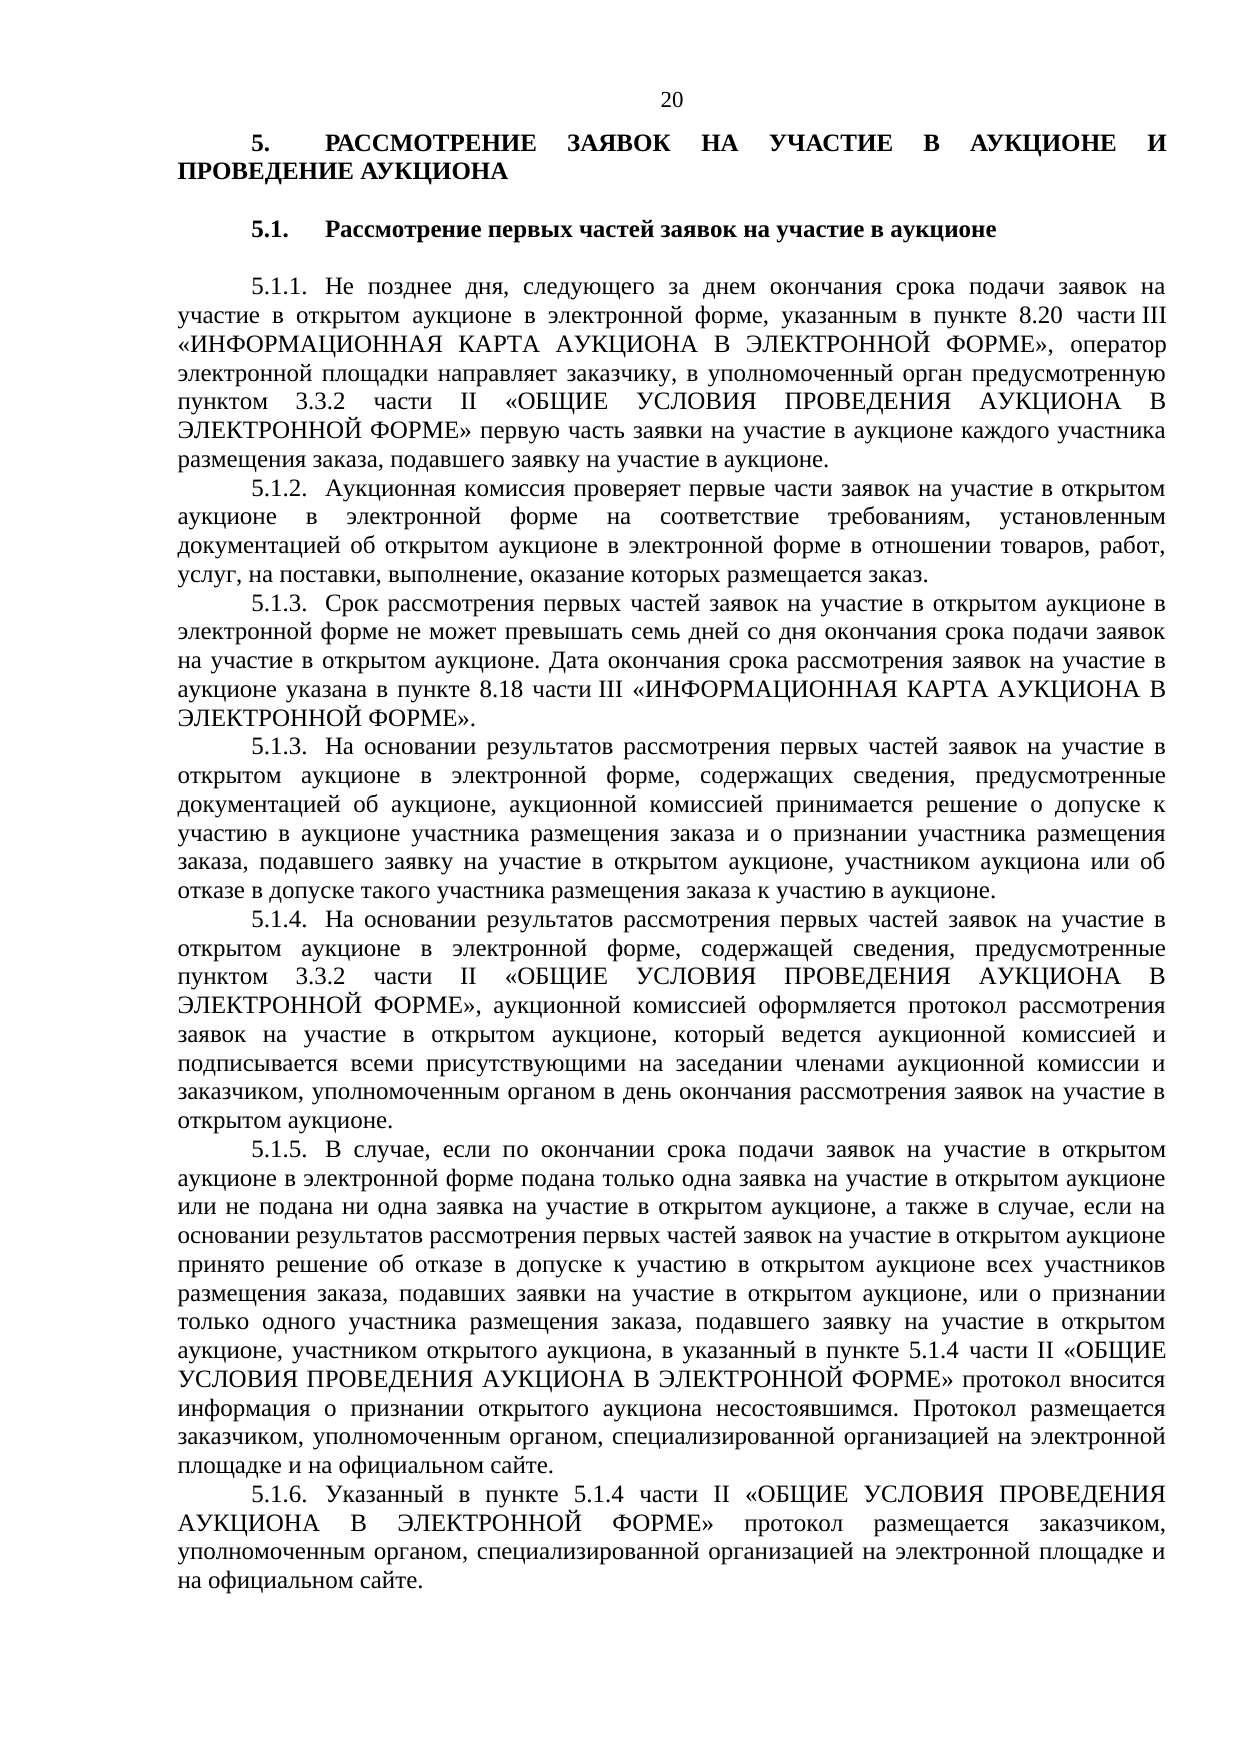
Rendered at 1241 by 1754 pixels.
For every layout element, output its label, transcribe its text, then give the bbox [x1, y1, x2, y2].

text 5.1.2. Аукционная комиссия проверяет первые части заявок на участие в открытом аукционе в электронной форме на соответствие требованиям, установленным документацией об открытом аукционе в электронной форме в отношении товаров, работ, услуг, на поставки, выполнение, оказание которых размещается заказ. [177, 473, 1167, 588]
text 5.1.3. Срок рассмотрения первых частей заявок на участие в открытом аукционе в электронной форме не может превышать семь дней со дня окончания срока подачи заявок на участие в открытом аукционе. Дата окончания срока рассмотрения заявок на участие в аукционе указана в пункте 8.18 части III «ИНФОРМАЦИОННАЯ КАРТА АУКЦИОНА В ЭЛЕКТРОННОЙ ФОРМЕ». [177, 588, 1167, 731]
text 5.1.3. На основании результатов рассмотрения первых частей заявок на участие в открытом аукционе в электронной форме, содержащих сведения, предусмотренные документацией об аукционе, аукционной комиссией принимается решение о допуске к участию в аукционе участника размещения заказа и о признании участника размещения заказа, подавшего заявку на участие в открытом аукционе, участником аукциона или об отказе в допуске такого участника размещения заказа к участию в аукционе. [177, 731, 1167, 904]
text 5.1.5. В случае, если по окончании срока подачи заявок на участие в открытом аукционе в электронной форме подана только одна заявка на участие в открытом аукционе или не подана ни одна заявка на участие в открытом аукционе, а также в случае, если на основании результатов рассмотрения первых частей заявок на участие в открытом аукционе принято решение об отказе в допуске к участию в открытом аукционе всех участников размещения заказа, подавших заявки на участие в открытом аукционе, или о признании только одного участника размещения заказа, подавшего заявку на участие в открытом аукционе, участником открытого аукциона, в указанный в пункте 5.1.4 части II «ОБЩИЕ УСЛОВИЯ ПРОВЕДЕНИЯ АУКЦИОНА В ЭЛЕКТРОННОЙ ФОРМЕ» протокол вносится информация о признании открытого аукциона несостоявшимся. Протокол размещается заказчиком, уполномоченным органом, специализированной организацией на электронной площадке и на официальном сайте. [177, 1134, 1167, 1479]
text 5.1.4. На основании результатов рассмотрения первых частей заявок на участие в открытом аукционе в электронной форме, содержащей сведения, предусмотренные пунктом 3.3.2 части II «ОБЩИЕ УСЛОВИЯ ПРОВЕДЕНИЯ АУКЦИОНА В ЭЛЕКТРОННОЙ ФОРМЕ», аукционной комиссией оформляется протокол рассмотрения заявок на участие в открытом аукционе, который ведется аукционной комиссией и подписывается всеми присутствующими на заседании членами аукционной комиссии и заказчиком, уполномоченным органом в день окончания рассмотрения заявок на участие в открытом аукционе. [177, 904, 1167, 1134]
text 5.1.6. Указанный в пункте 5.1.4 части II «ОБЩИЕ УСЛОВИЯ ПРОВЕДЕНИЯ АУКЦИОНА В ЭЛЕКТРОННОЙ ФОРМЕ» протокол размещается заказчиком, уполномоченным органом, специализированной организацией на электронной площадке и на официальном сайте. [177, 1479, 1167, 1594]
text 5.1. Рассмотрение первых частей заявок на участие в аукционе [177, 214, 1167, 243]
text 5. РАССМОТРЕНИЕ ЗАЯВОК на участие в аукционе И ПРОВЕДЕНИЕ АУКЦИОНА [177, 128, 1167, 185]
text 5.1.1. Не позднее дня, следующего за днем окончания срока подачи заявок на участие в открытом аукционе в электронной форме, указанным в пункте 8.20 части III «ИНФОРМАЦИОННАЯ КАРТА АУКЦИОНА В ЭЛЕКТРОННОЙ ФОРМЕ», оператор электронной площадки направляет заказчику, в уполномоченный орган предусмотренную пунктом 3.3.2 части II «ОБЩИЕ УСЛОВИЯ ПРОВЕДЕНИЯ АУКЦИОНА В ЭЛЕКТРОННОЙ ФОРМЕ» первую часть заявки на участие в аукционе каждого участника размещения заказа, подавшего заявку на участие в аукционе. [177, 271, 1167, 473]
